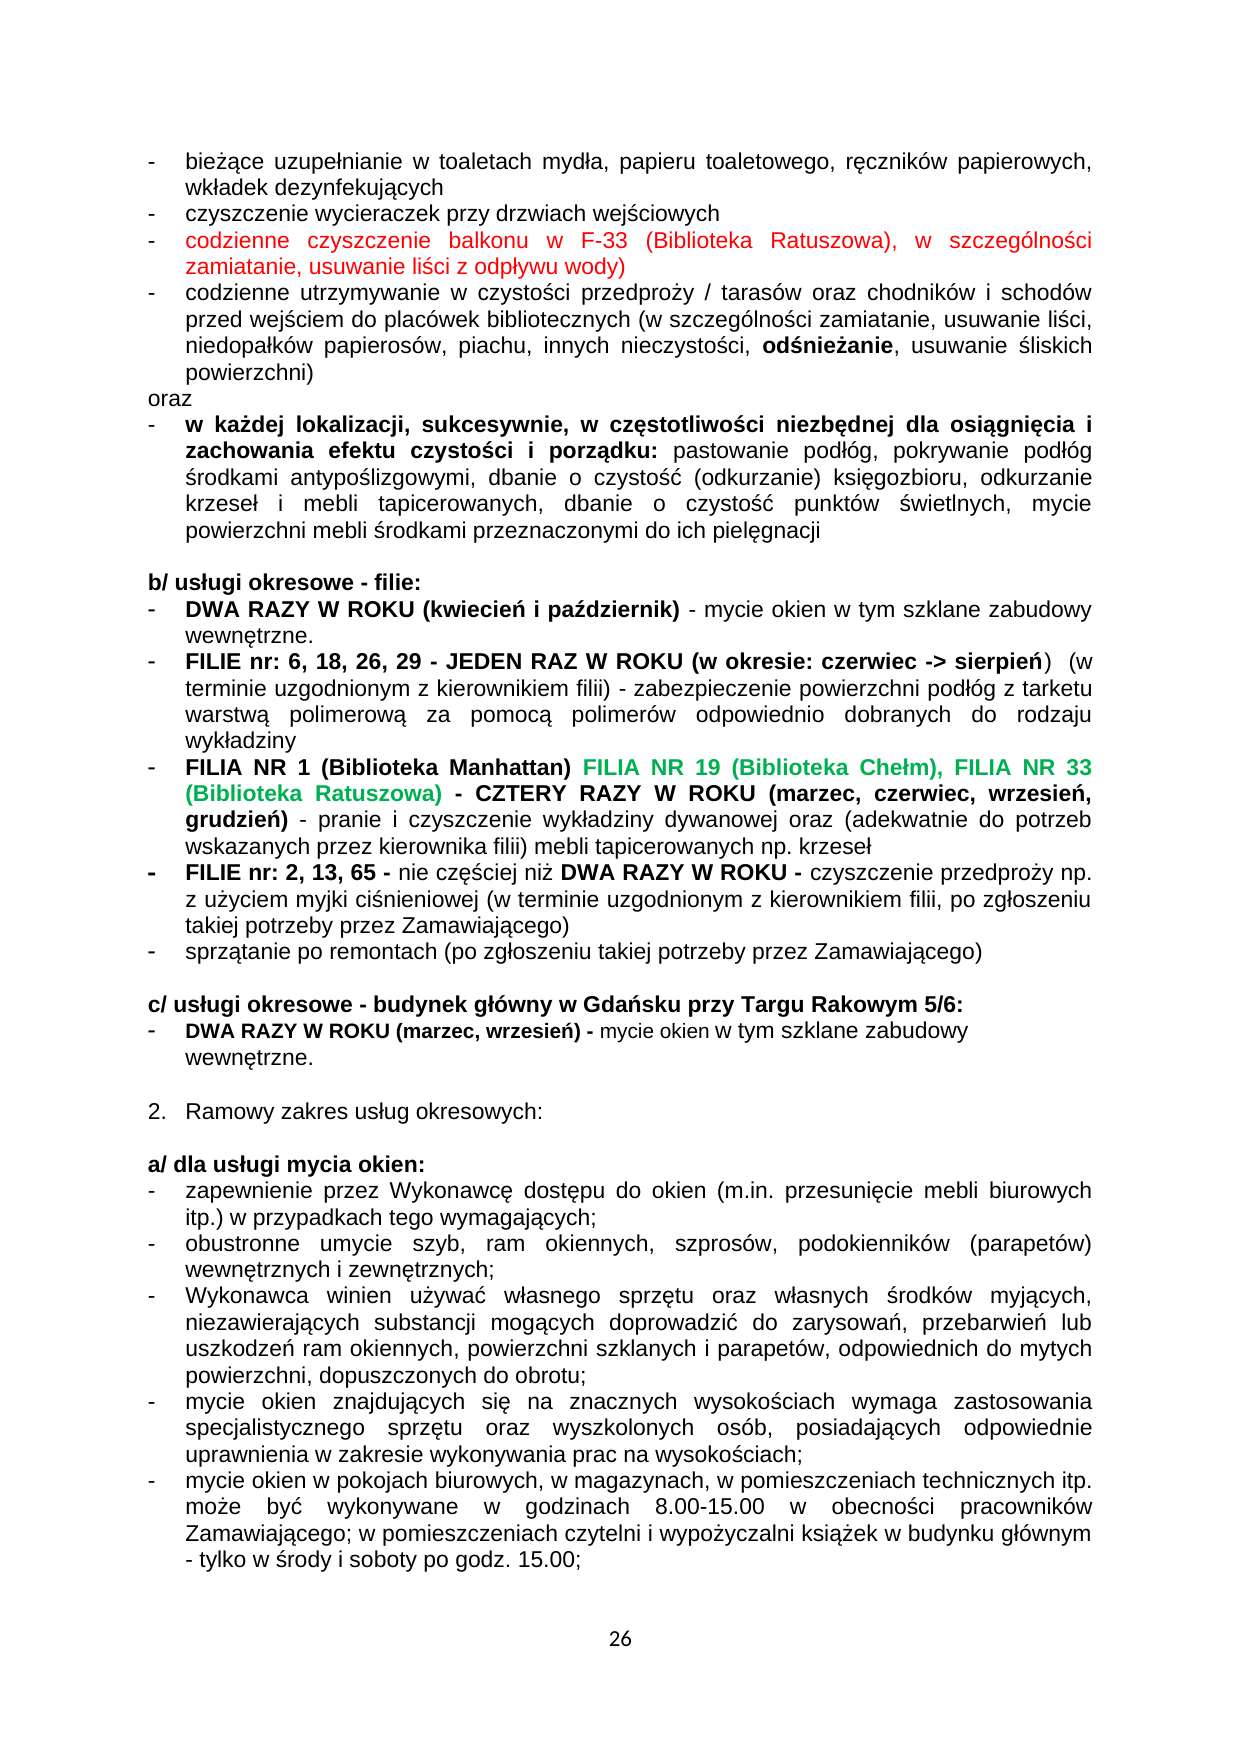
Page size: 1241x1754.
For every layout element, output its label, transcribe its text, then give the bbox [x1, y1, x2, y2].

list Ramowy zakres usług okresowych: [148, 1098, 1093, 1124]
text oraz [148, 385, 1093, 411]
list FILIE nr: 6, 18, 26, 29 - JEDEN RAZ W ROKU (w okresie: czerwiec -> sierpień) (w terminie uzgodnionym z kierownikiem filii) - zabezpieczenie powierzchni podłóg z tarketu warstwą polimerową za pomocą polimerów odpowiednio dobranych do rodzaju wykładziny [148, 648, 1093, 754]
list FILIA NR 1 (Biblioteka Manhattan) FILIA NR 19 (Biblioteka Chełm), FILIA NR 33 (Biblioteka Ratuszowa) - CZTERY RAZY W ROKU (marzec, czerwiec, wrzesień, grudzień) - pranie i czyszczenie wykładziny dywanowej oraz (adekwatnie do potrzeb wskazanych przez kierownika filii) mebli tapicerowanych np. krzeseł [148, 754, 1093, 859]
list mycie okien w pokojach biurowych, w magazynach, w pomieszczeniach technicznych itp. może być wykonywane w godzinach 8.00-15.00 w obecności pracowników Zamawiającego; w pomieszczeniach czytelni i wypożyczalni książek w budynku głównym - tylko w środy i soboty po godz. 15.00; [148, 1467, 1093, 1572]
list mycie okien znajdujących się na znacznych wysokościach wymaga zastosowania specjalistycznego sprzętu oraz wyszkolonych osób, posiadających odpowiednie uprawnienia w zakresie wykonywania prac na wysokościach; [148, 1388, 1093, 1467]
list obustronne umycie szyb, ram okiennych, szprosów, podokienników (parapetów) wewnętrznych i zewnętrznych; [148, 1230, 1093, 1282]
list bieżące uzupełnianie w toaletach mydła, papieru toaletowego, ręczników papierowych, wkładek dezynfekujących [148, 148, 1093, 200]
list codzienne czyszczenie balkonu w F-33 (Biblioteka Ratuszowa), w szczególności zamiatanie, usuwanie liści z odpływu wody) [148, 227, 1093, 279]
text a/ dla usługi mycia okien: [148, 1151, 1093, 1177]
list FILIE nr: 2, 13, 65 - nie częściej niż DWA RAZY W ROKU - czyszczenie przedproży np. z użyciem myjki ciśnieniowej (w terminie uzgodnionym z kierownikiem filii, po zgłoszeniu takiej potrzeby przez Zamawiającego) [148, 859, 1093, 938]
list sprzątanie po remontach (po zgłoszeniu takiej potrzeby przez Zamawiającego) [148, 938, 1093, 964]
list codzienne utrzymywanie w czystości przedproży / tarasów oraz chodników i schodów przed wejściem do placówek bibliotecznych (w szczególności zamiatanie, usuwanie liści, niedopałków papierosów, piachu, innych nieczystości, odśnieżanie, usuwanie śliskich powierzchni) [148, 279, 1093, 385]
list Wykonawca winien używać własnego sprzętu oraz własnych środków myjących, niezawierających substancji mogących doprowadzić do zarysowań, przebarwień lub uszkodzeń ram okiennych, powierzchni szklanych i parapetów, odpowiednich do mytych powierzchni, dopuszczonych do obrotu; [148, 1282, 1093, 1388]
list czyszczenie wycieraczek przy drzwiach wejściowych [148, 200, 1093, 227]
text b/ usługi okresowe - filie: [148, 569, 1093, 596]
list w każdej lokalizacji, sukcesywnie, w częstotliwości niezbędnej dla osiągnięcia i zachowania efektu czystości i porządku: pastowanie podłóg, pokrywanie podłóg środkami antypoślizgowymi, dbanie o czystość (odkurzanie) księgozbioru, odkurzanie krzeseł i mebli tapicerowanych, dbanie o czystość punktów świetlnych, mycie powierzchni mebli środkami przeznaczonymi do ich pielęgnacji [148, 411, 1093, 543]
text c/ usługi okresowe - budynek główny w Gdańsku przy Targu Rakowym 5/6: [148, 991, 1093, 1017]
list zapewnienie przez Wykonawcę dostępu do okien (m.in. przesunięcie mebli biurowych itp.) w przypadkach tego wymagających; [148, 1177, 1093, 1230]
list DWA RAZY W ROKU (marzec, wrzesień) - mycie okien w tym szklane zabudowy wewnętrzne. [148, 1017, 1093, 1070]
list DWA RAZY W ROKU (kwiecień i październik) - mycie okien w tym szklane zabudowy wewnętrzne. [148, 596, 1093, 648]
